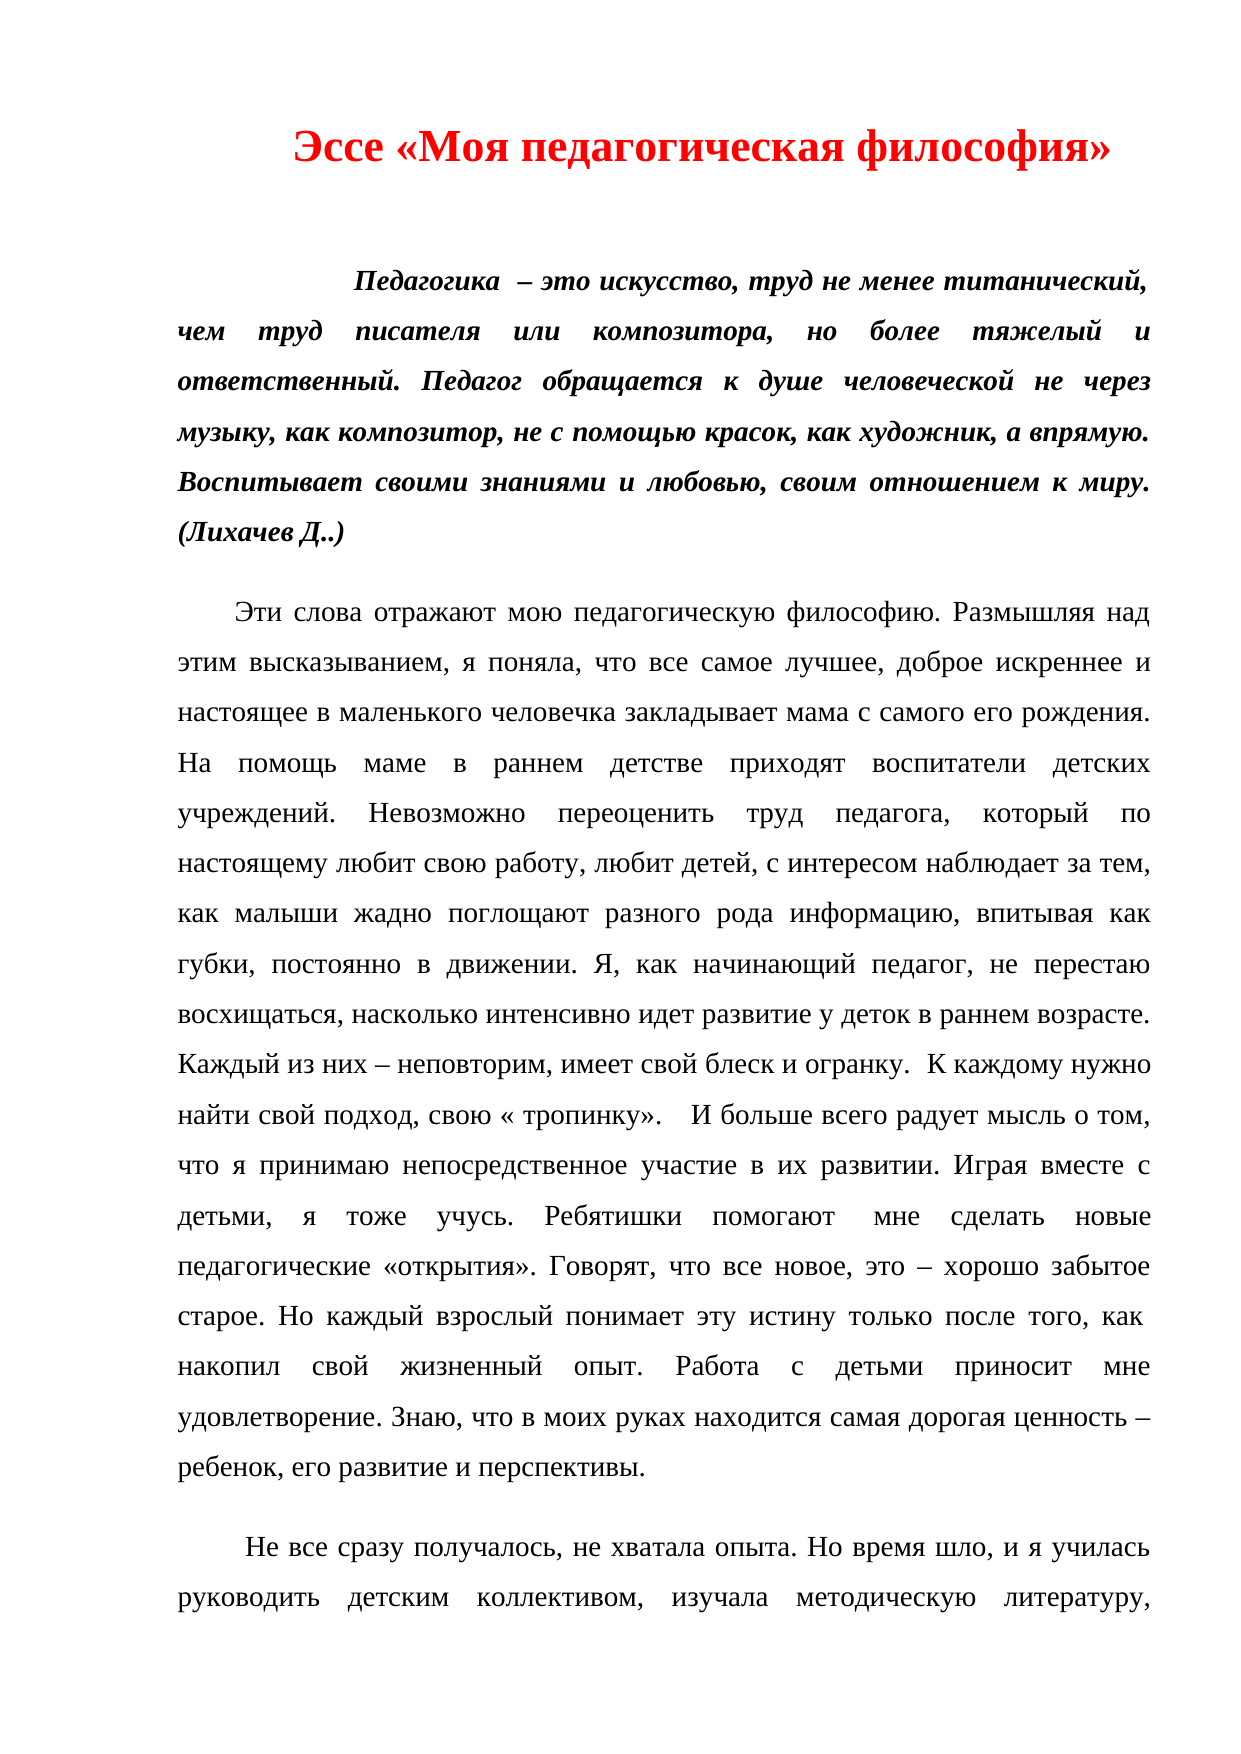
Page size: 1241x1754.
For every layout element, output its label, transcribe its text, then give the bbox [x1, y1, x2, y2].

text Педагогика – это искусство, труд не менее титанический, чем труд писателя или композитора, но более тяжелый и ответственный. Педагог обращается к душе человеческой не через музыку, как композитор, не с помощью красок, как художник, а впрямую. Воспитывает своими знаниями и любовью, своим отношением к миру. (Лихачев Д..) [177, 263, 1152, 548]
text Эссе «Моя педагогическая философия» [177, 118, 1152, 171]
text Эти слова отражают мою педагогическую философию. Размышляя над этим высказыванием, я поняла, что все самое лучшее, доброе искреннее и настоящее в маленького человечка закладывает мама с самого его рождения. На помощь маме в раннем детстве приходят воспитатели детских учреждений. Невозможно переоценить труд педагога, который по настоящему любит свою работу, любит детей, с интересом наблюдает за тем, как малыши жадно поглощают разного рода информацию, впитывая как губки, постоянно в движении. Я, как начинающий педагог, не перестаю восхищаться, насколько интенсивно идет развитие у деток в раннем возрасте. Каждый из них – неповторим, имеет свой блеск и огранку. К каждому нужно найти свой подход, свою « тропинку». И больше всего радует мысль о том, что я принимаю непосредственное участие в их развитии. Играя вместе с детьми, я тоже учусь. Ребятишки помогают мне сделать новые педагогические «открытия». Говорят, что все новое, это – хорошо забытое старое. Но каждый взрослый понимает эту истину только после того, как накопил свой жизненный опыт. Работа с детьми приносит мне удовлетворение. Знаю, что в моих руках находится самая дорогая ценность – ребенок, его развитие и перспективы. [177, 594, 1152, 1483]
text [177, 1529, 1152, 1612]
